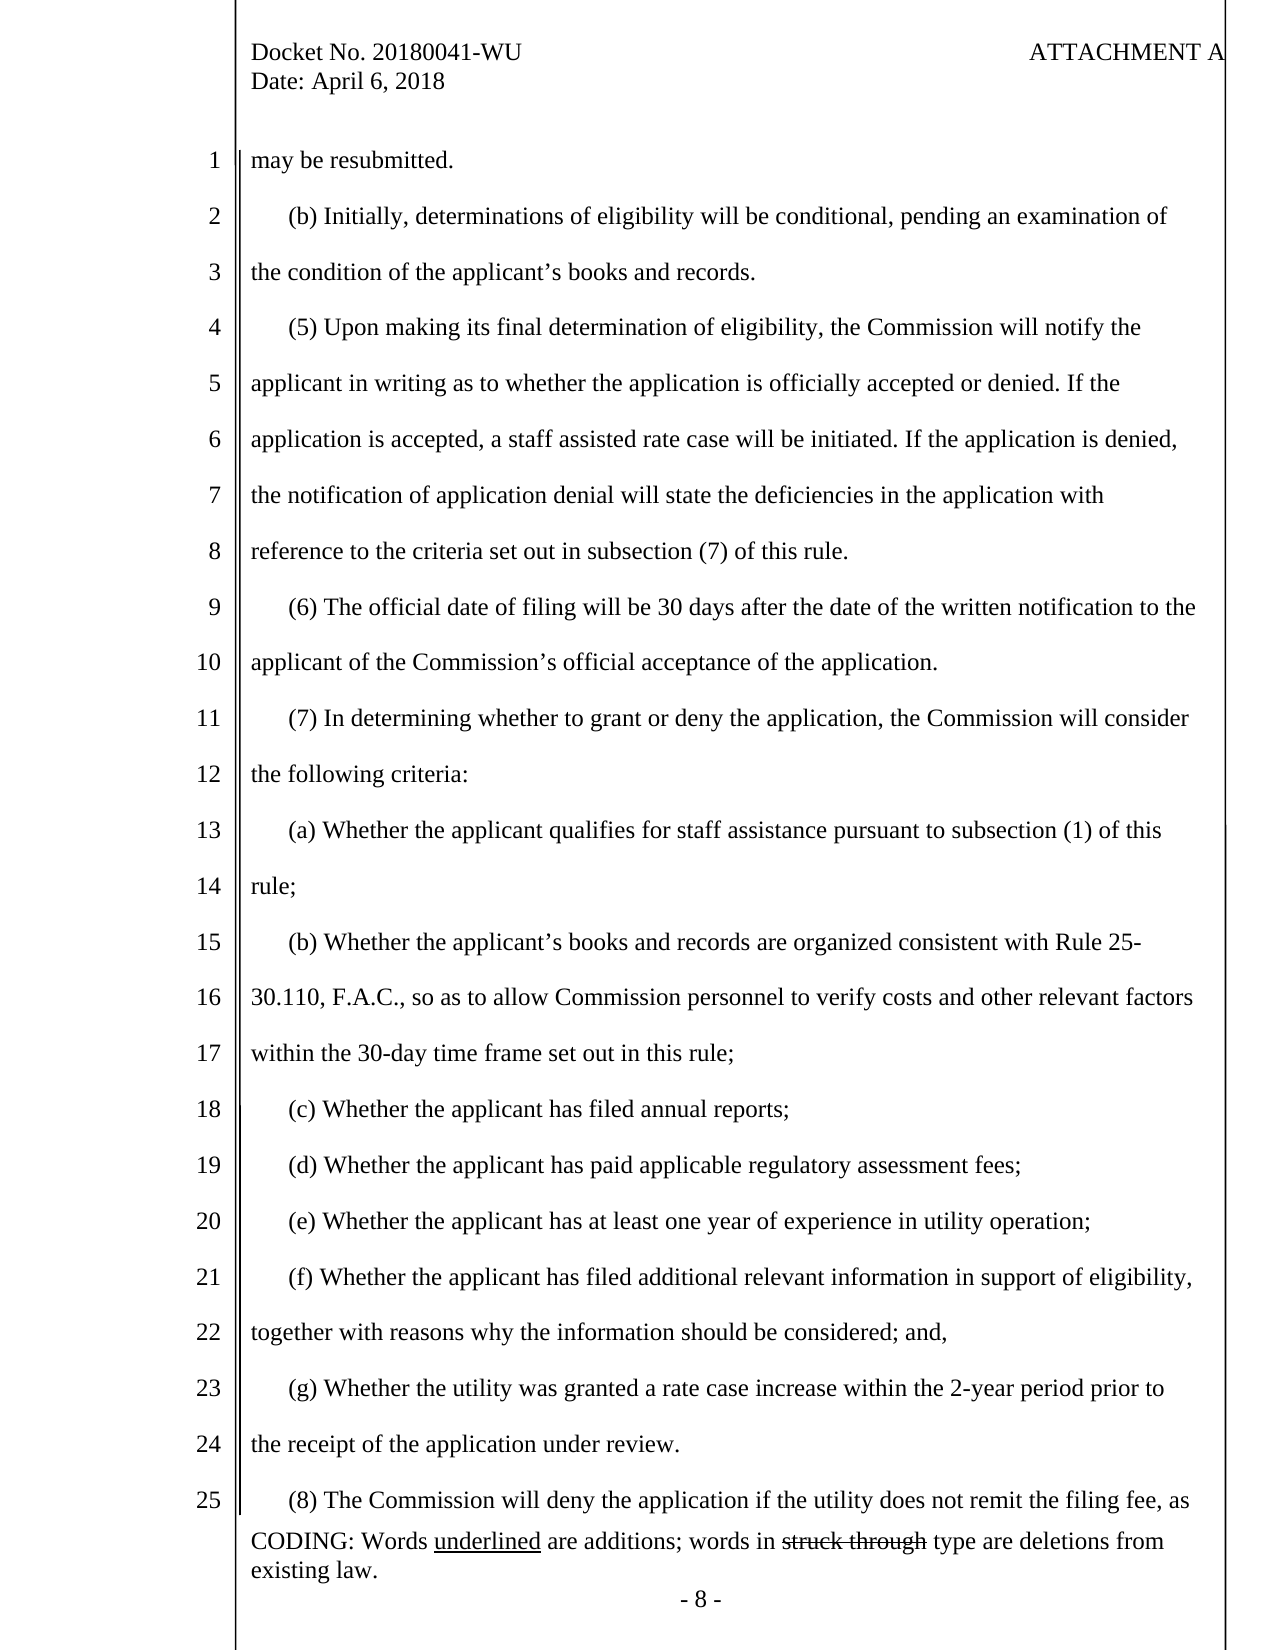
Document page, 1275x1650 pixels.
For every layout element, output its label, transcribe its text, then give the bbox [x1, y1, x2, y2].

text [251, 1464, 1200, 1519]
text (b) Whether the applicant’s books and records are organized consistent with Rule 25-30.110, F.A.C., so as to allow Commission personnel to verify costs and other relevant factors within the 30-day time frame set out in this rule; [251, 905, 1200, 1073]
text (a) Whether the applicant qualifies for staff assistance pursuant to subsection (1) of this rule; [251, 794, 1200, 905]
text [251, 124, 1200, 179]
text (g) Whether the utility was granted a rate case increase within the 2-year period prior to the receipt of the application under review. [251, 1352, 1200, 1464]
text (5) Upon making its final determination of eligibility, the Commission will notify the applicant in writing as to whether the application is officially accepted or denied. If the application is accepted, a staff assisted rate case will be initiated. If the application is denied, the notification of application denial will state the deficiencies in the application with reference to the criteria set out in subsection (7) of this rule. [251, 291, 1200, 570]
text (b) Initially, determinations of eligibility will be conditional, pending an examination of the condition of the applicant’s books and records. [251, 179, 1200, 291]
text (c) Whether the applicant has filed annual reports; [251, 1073, 1200, 1129]
text (d) Whether the applicant has paid applicable regulatory assessment fees; [251, 1129, 1200, 1184]
text (e) Whether the applicant has at least one year of experience in utility operation; [251, 1184, 1200, 1240]
text (6) The official date of filing will be 30 days after the date of the written notification to the applicant of the Commission’s official acceptance of the application. [251, 570, 1200, 682]
text (f) Whether the applicant has filed additional relevant information in support of eligibility, together with reasons why the information should be considered; and, [251, 1240, 1200, 1352]
text (7) In determining whether to grant or deny the application, the Commission will consider the following criteria: [251, 682, 1200, 794]
